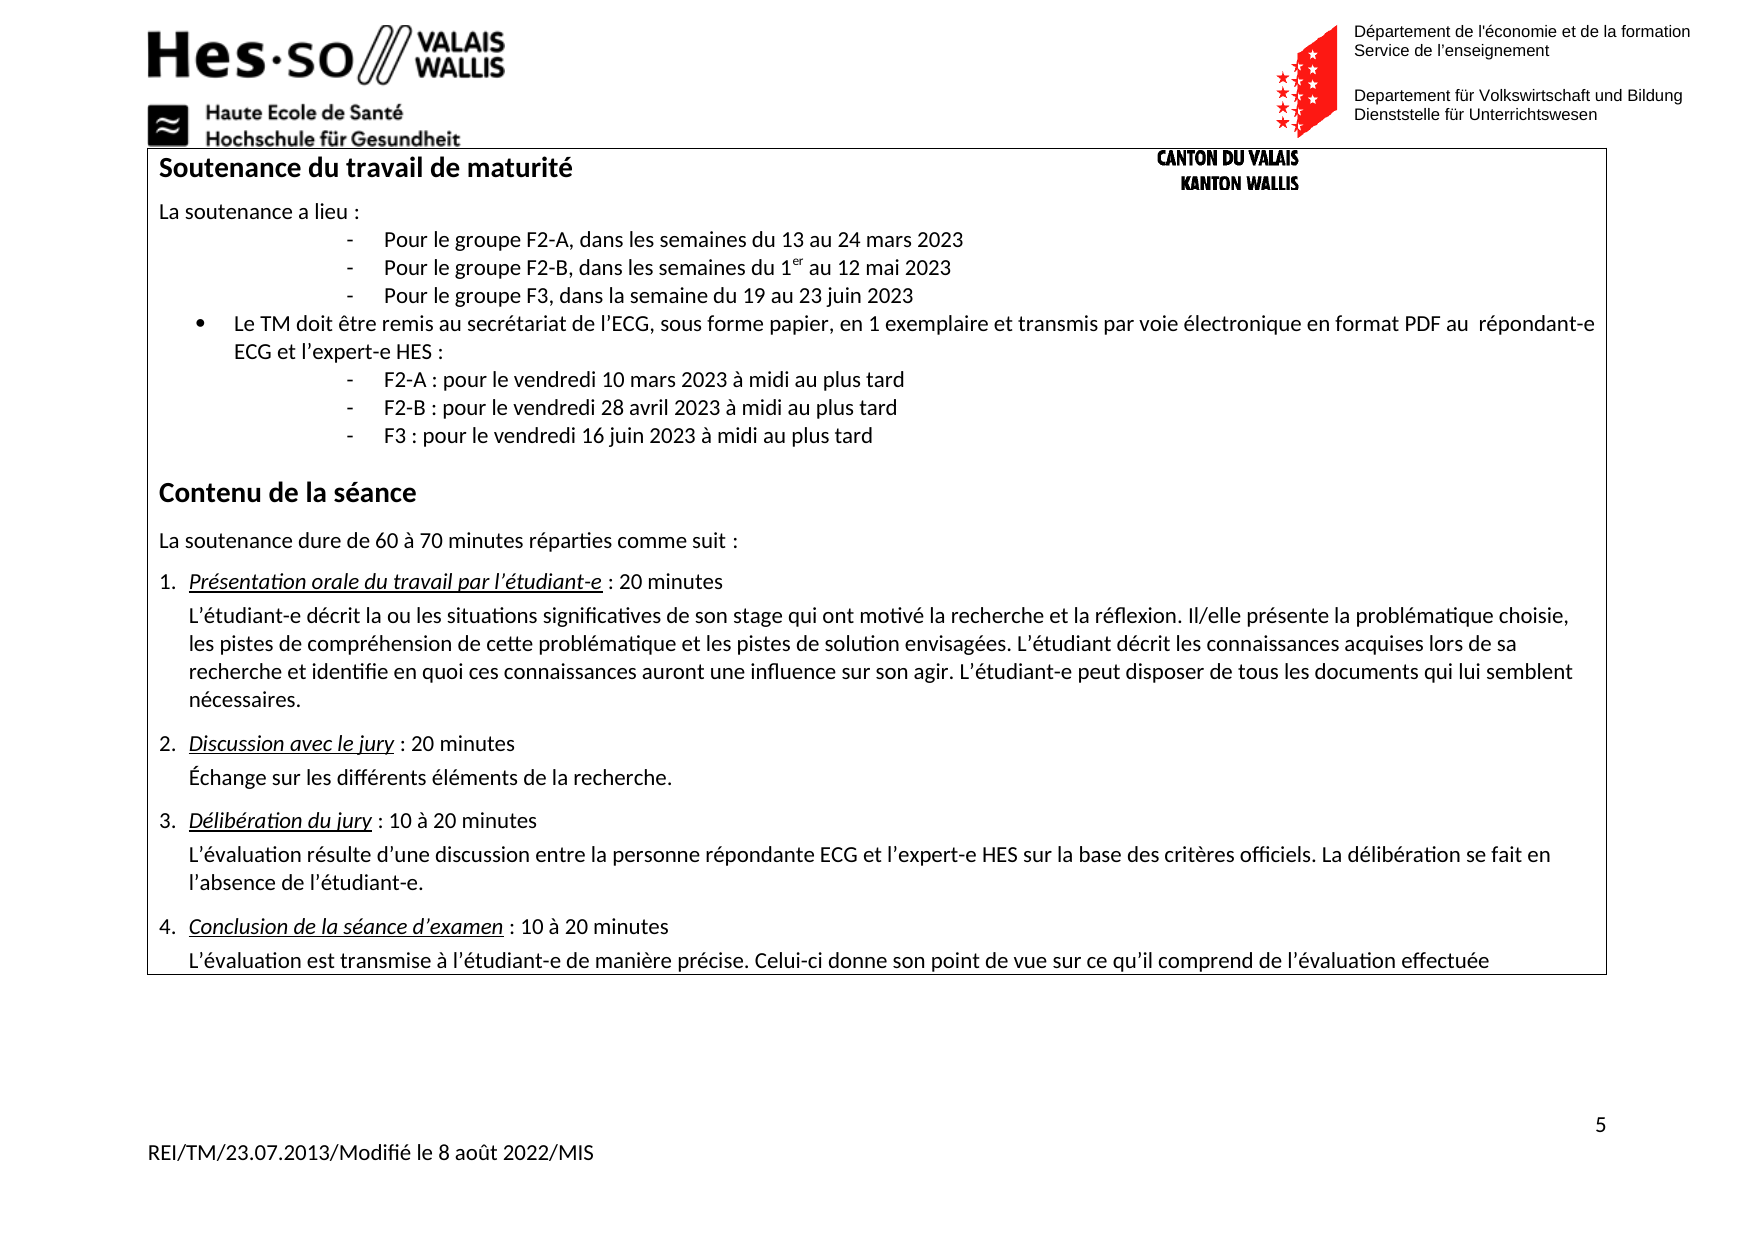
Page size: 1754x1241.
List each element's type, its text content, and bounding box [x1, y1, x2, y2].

picture [147, 25, 505, 147]
table_header Soutenance du travail de maturité La soutenance a lieu : Pour le groupe F2-A, dans les semaines du 13 au 24 mars 2023 Pour le groupe F2-B, dans les semaines du 1er au 12 mai 2023 Pour le groupe F3, dans la semaine du 19 au 23 juin 2023 Le TM doit être remis au secrétariat de l’ECG, sous forme papier, en 1 exemplaire et transmis par voie électronique en format PDF au répondant-e ECG et l’expert-e HES : F2-A : pour le vendredi 10 mars 2023 à midi au plus tard F2-B : pour le vendredi 28 avril 2023 à midi au plus tard F3 : pour le vendredi 16 juin 2023 à midi au plus tard Contenu de la séance La soutenance dure de 60 à 70 minutes réparties comme suit : Présentation orale du travail par l’étudiant-e : 20 minutes L’étudiant-e décrit la ou les situations significatives de son stage qui ont motivé la recherche et la réflexion. Il/elle présente la problématique choisie, les pistes de compréhension de cette problématique et les pistes de solution envisagées. L’étudiant décrit les connaissances acquises lors de sa recherche et identifie en quoi ces connaissances auront une influence sur son agir. L’étudiant-e peut disposer de tous les documents qui lui semblent nécessaires. Discussion avec le jury : 20 minutes Échange sur les différents éléments de la recherche. Délibération du jury : 10 à 20 minutes L’évaluation résulte d’une discussion entre la personne répondante ECG et l’expert-e HES sur la base des critères officiels. La délibération se fait en l’absence de l’étudiant-e. Conclusion de la séance d’examen : 10 à 20 minutes L’évaluation est transmise à l’étudiant-e de manière précise. Celui-ci donne son point de vue sur ce qu’il comprend de l’évaluation effectuée [148, 149, 1606, 974]
